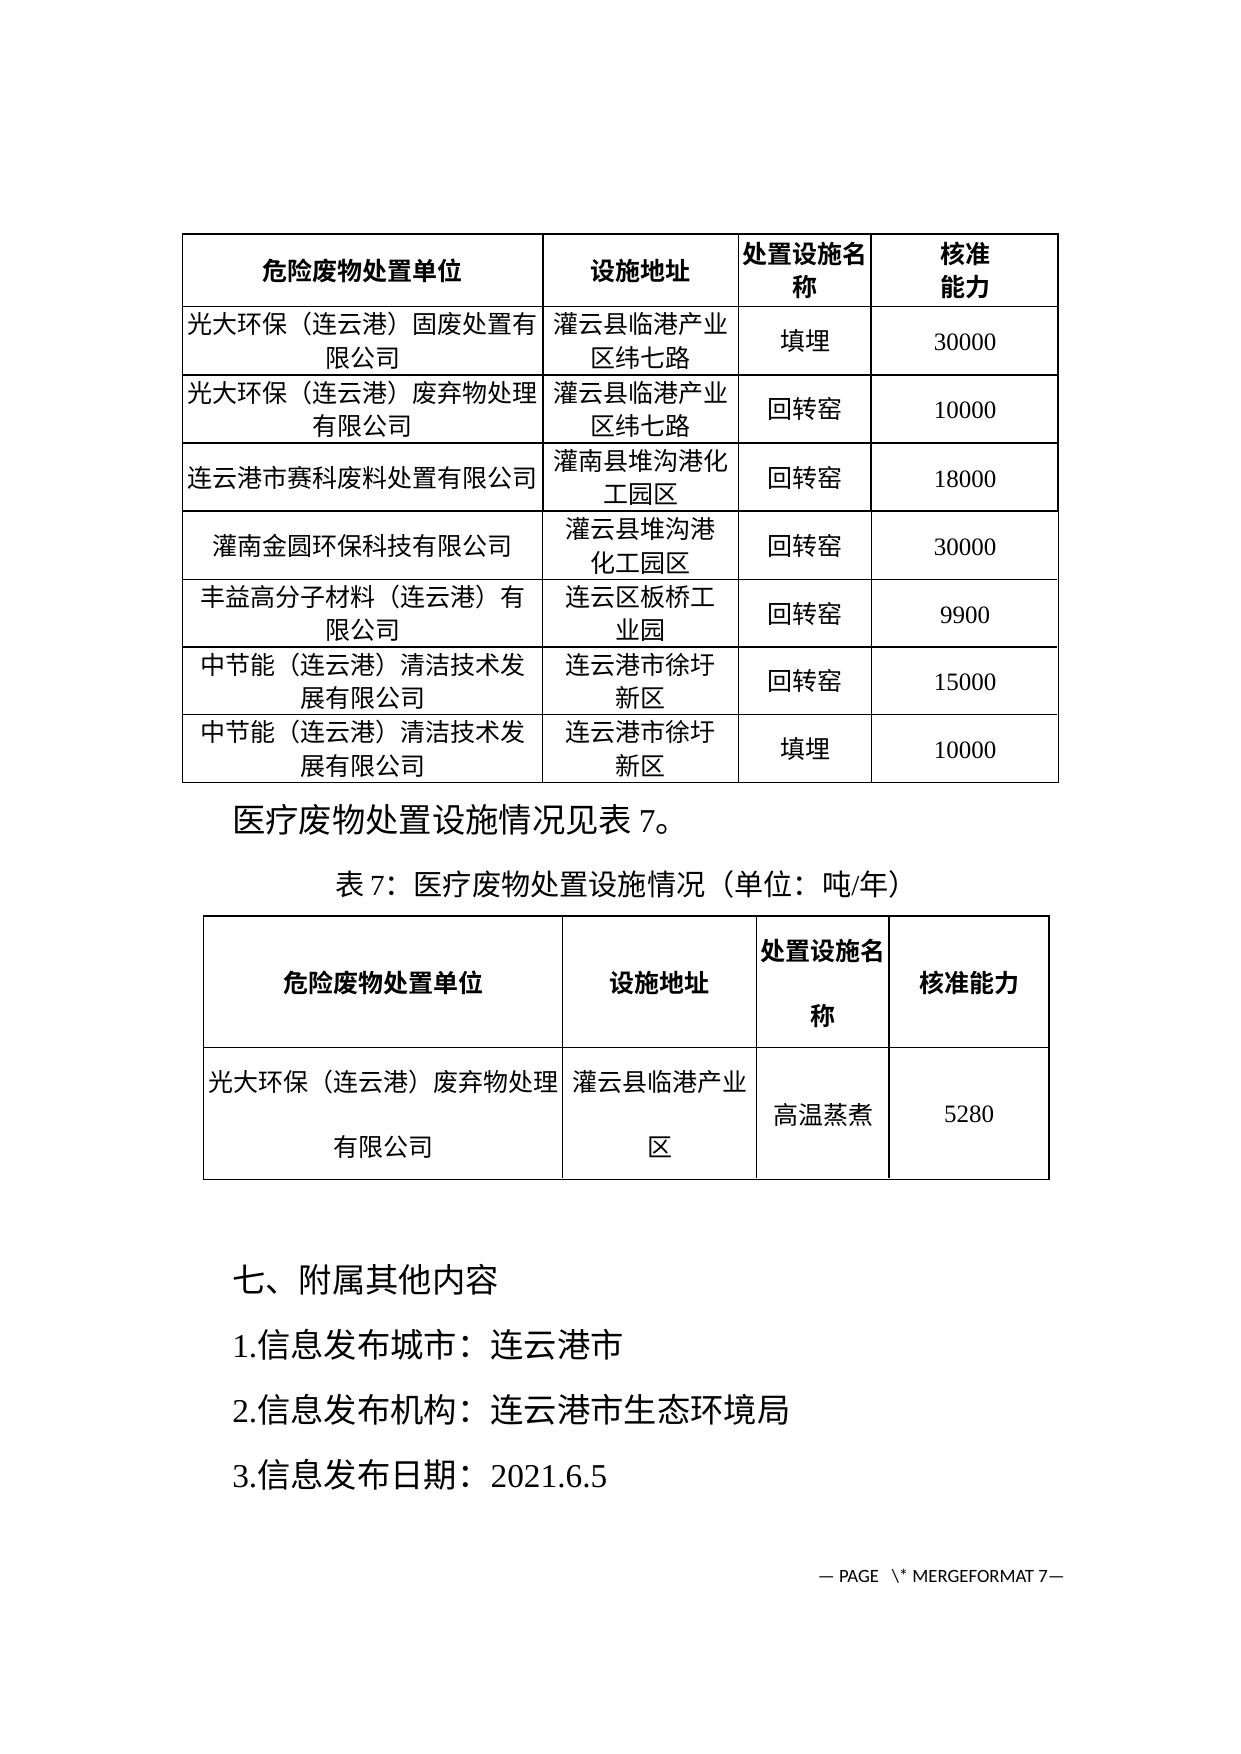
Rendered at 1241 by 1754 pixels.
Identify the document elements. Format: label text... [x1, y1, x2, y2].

table_header 处置设施名称 [739, 235, 870, 306]
table_cell 30000 [872, 307, 1057, 374]
table_cell 光大环保（连云港）废弃物处理有限公司 [204, 1048, 562, 1178]
table_cell 填埋 [739, 715, 871, 782]
table_cell 连云港市徐圩新区 [543, 648, 738, 714]
table_cell 5280 [890, 1048, 1048, 1178]
table_cell 填埋 [739, 307, 870, 374]
table_cell 光大环保（连云港）固废处置有限公司 [183, 307, 542, 374]
table_cell 回转窑 [739, 444, 870, 510]
table_header 设施地址 [563, 917, 756, 1047]
table_cell 18000 [872, 444, 1057, 510]
table_cell 灌南金圆环保科技有限公司 [183, 512, 542, 579]
table_cell 10000 [872, 376, 1057, 442]
table_cell 灌南县堆沟港化工园区 [544, 444, 738, 510]
table_cell 灌云县临港产业区纬七路 [544, 307, 738, 374]
table_cell 高温蒸煮 [757, 1048, 888, 1178]
table_cell 光大环保（连云港）废弃物处理有限公司 [183, 376, 542, 442]
table_cell 10000 [872, 714, 1058, 782]
table_cell 灌云县临港产业区 [563, 1048, 756, 1178]
table_header 危险废物处置单位 [183, 235, 542, 306]
text 七、附属其他内容 [165, 1245, 1087, 1310]
table_cell 连云区板桥工业园 [543, 580, 738, 646]
table_cell 中节能（连云港）清洁技术发展有限公司 [183, 715, 542, 782]
table_header 危险废物处置单位 [204, 917, 562, 1047]
table_header 设施地址 [544, 235, 738, 306]
text 表7：医疗废物处置设施情况（单位：吨/年） [165, 850, 1087, 915]
text 2.信息发布机构：连云港市生态环境局 [165, 1375, 1087, 1440]
table_cell 30000 [872, 512, 1058, 579]
table_cell 灌云县临港产业区纬七路 [544, 376, 738, 442]
text 3.信息发布日期：2021.6.5 [165, 1440, 1087, 1505]
table_cell 9900 [872, 579, 1058, 646]
table_cell 中节能（连云港）清洁技术发展有限公司 [183, 648, 542, 714]
table_cell 15000 [872, 646, 1058, 714]
text 医疗废物处置设施情况见表7。 [165, 233, 1087, 850]
table_cell 丰益高分子材料（连云港）有限公司 [183, 580, 542, 646]
table_cell 连云港市徐圩新区 [543, 715, 738, 782]
table_cell 回转窑 [739, 580, 871, 646]
table_cell 连云港市赛科废料处置有限公司 [183, 444, 542, 510]
text 1.信息发布城市：连云港市 [165, 1310, 1087, 1375]
table_cell 回转窑 [739, 512, 871, 579]
table_header 核准能力 [890, 917, 1048, 1047]
table_cell 回转窑 [739, 376, 870, 442]
table_cell 回转窑 [739, 648, 871, 714]
table_cell 灌云县堆沟港化工园区 [543, 512, 738, 579]
table_header 处置设施名称 [757, 917, 888, 1047]
table_header 核准 能力 [872, 235, 1057, 306]
